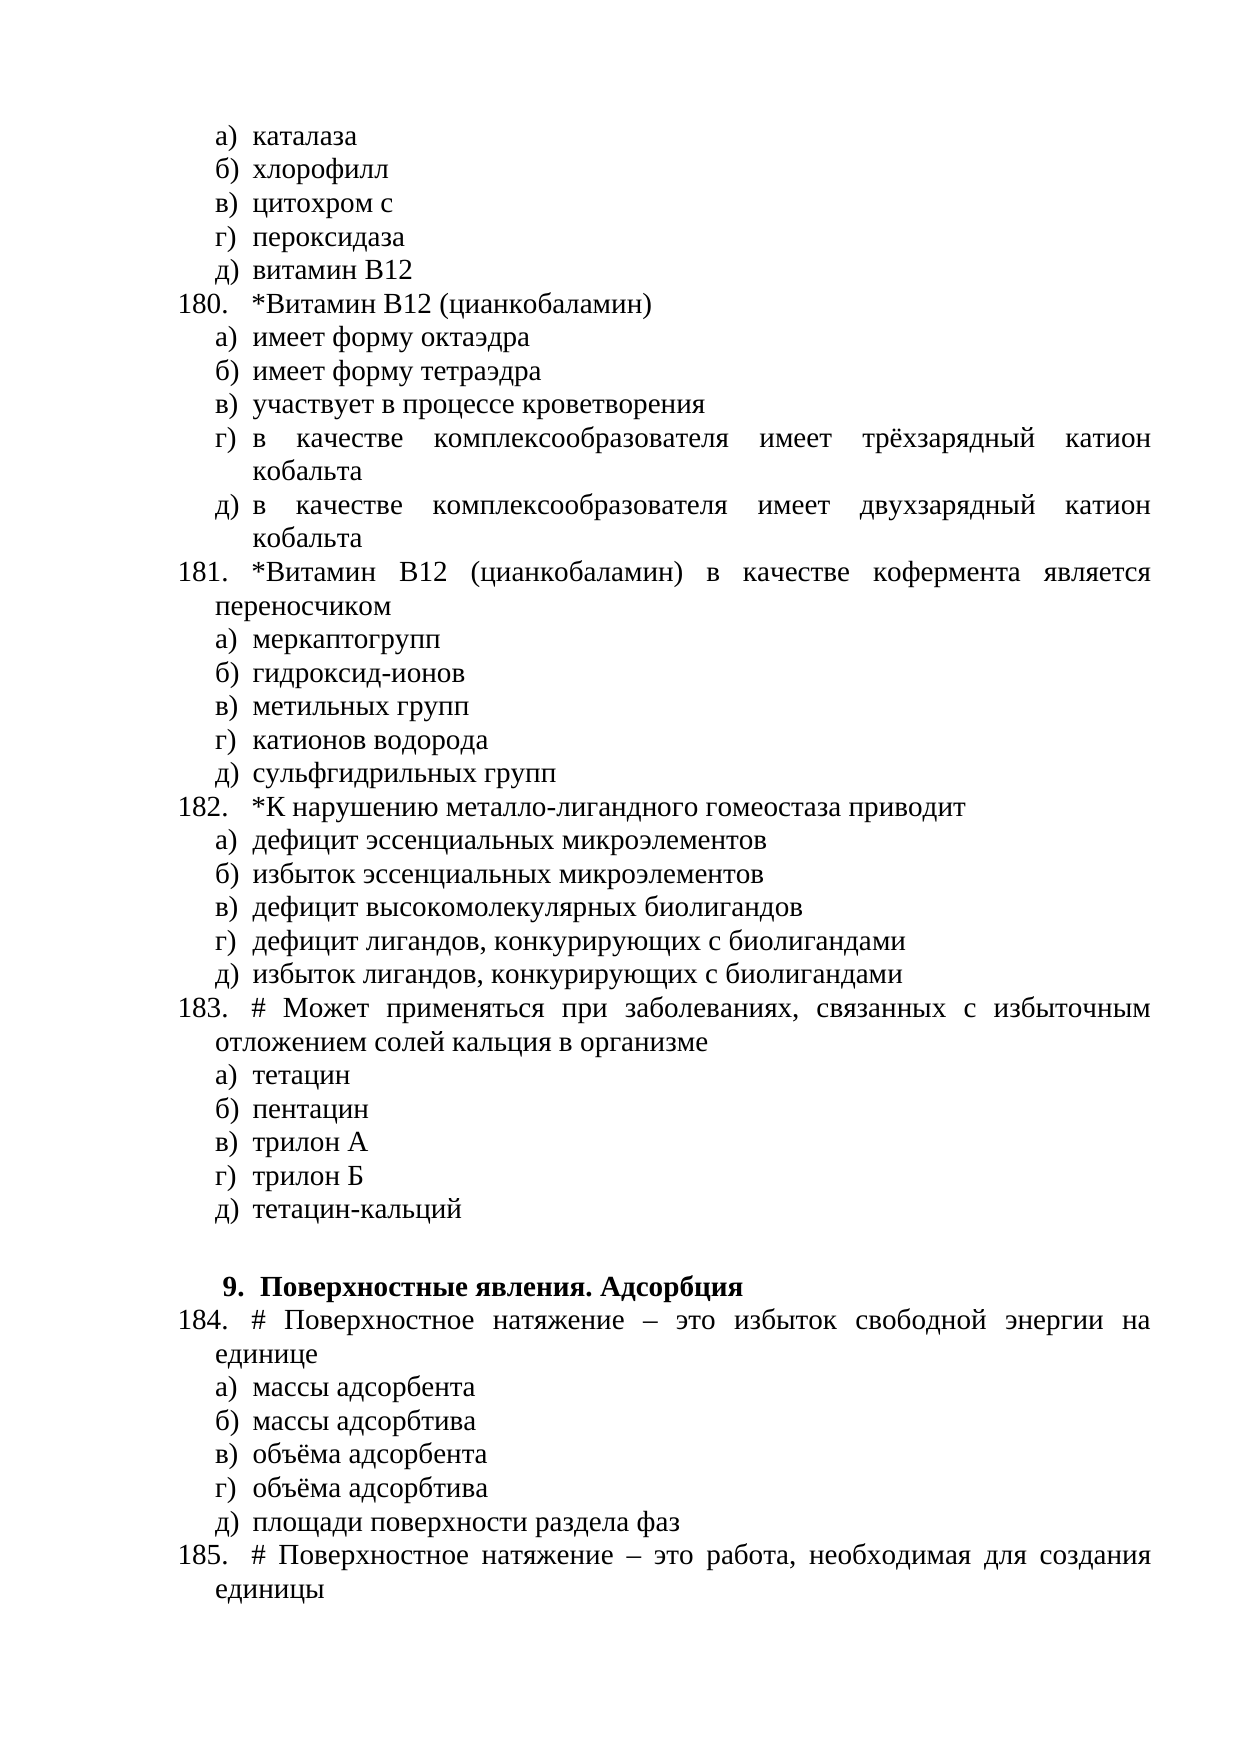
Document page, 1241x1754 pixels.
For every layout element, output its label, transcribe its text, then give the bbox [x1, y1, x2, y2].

list тетацин-кальций [215, 1191, 1152, 1225]
list массы адсорбента [215, 1369, 1152, 1403]
list трилон Б [215, 1158, 1152, 1191]
list # Может применяться при заболеваниях, связанных с избыточным отложением солей кальция в организме [177, 990, 1152, 1057]
list метильных групп [215, 688, 1152, 722]
list Поверхностные явления. Адсорбция [222, 1269, 1152, 1302]
list # Поверхностное натяжение – это работа, необходимая для создания единицы [177, 1537, 1152, 1604]
list *Витамин В12 (цианкобаламин) [177, 286, 1152, 319]
list дефицит высокомолекулярных биолигандов [215, 889, 1152, 923]
list пероксидаза [215, 219, 1152, 252]
list сульфгидрильных групп [215, 755, 1152, 789]
list имеет форму октаэдра [215, 319, 1152, 353]
list тетацин [215, 1057, 1152, 1091]
list катионов водорода [215, 722, 1152, 755]
list меркаптогрупп [215, 621, 1152, 655]
list дефицит эссенциальных микроэлементов [215, 822, 1152, 856]
list площади поверхности раздела фаз [215, 1504, 1152, 1537]
list имеет форму тетраэдра [215, 353, 1152, 386]
list в качестве комплексообразователя имеет трёхзарядный катион кобальта [215, 420, 1152, 487]
list избыток лигандов, конкурирующих с биолигандами [215, 957, 1152, 990]
list дефицит лигандов, конкурирующих с биолигандами [215, 923, 1152, 957]
list объёма адсорбента [215, 1437, 1152, 1470]
list # Поверхностное натяжение – это избыток свободной энергии на единице [177, 1302, 1152, 1369]
list *К нарушению металло-лигандного гомеостаза приводит [177, 789, 1152, 822]
list участвует в процессе кроветворения [215, 386, 1152, 420]
list гидроксид-ионов [215, 655, 1152, 688]
list витамин В12 [215, 252, 1152, 286]
list пентацин [215, 1091, 1152, 1124]
list *Витамин В12 (цианкобаламин) в качестве кофермента является переносчиком [177, 554, 1152, 621]
list в качестве комплексообразователя имеет двухзарядный катион кобальта [215, 487, 1152, 554]
list объёма адсорбтива [215, 1470, 1152, 1504]
list массы адсорбтива [215, 1403, 1152, 1437]
list хлорофилл [215, 152, 1152, 185]
list цитохром с [215, 185, 1152, 219]
list трилон А [215, 1124, 1152, 1158]
list избыток эссенциальных микроэлементов [215, 856, 1152, 889]
list каталаза [215, 118, 1152, 152]
